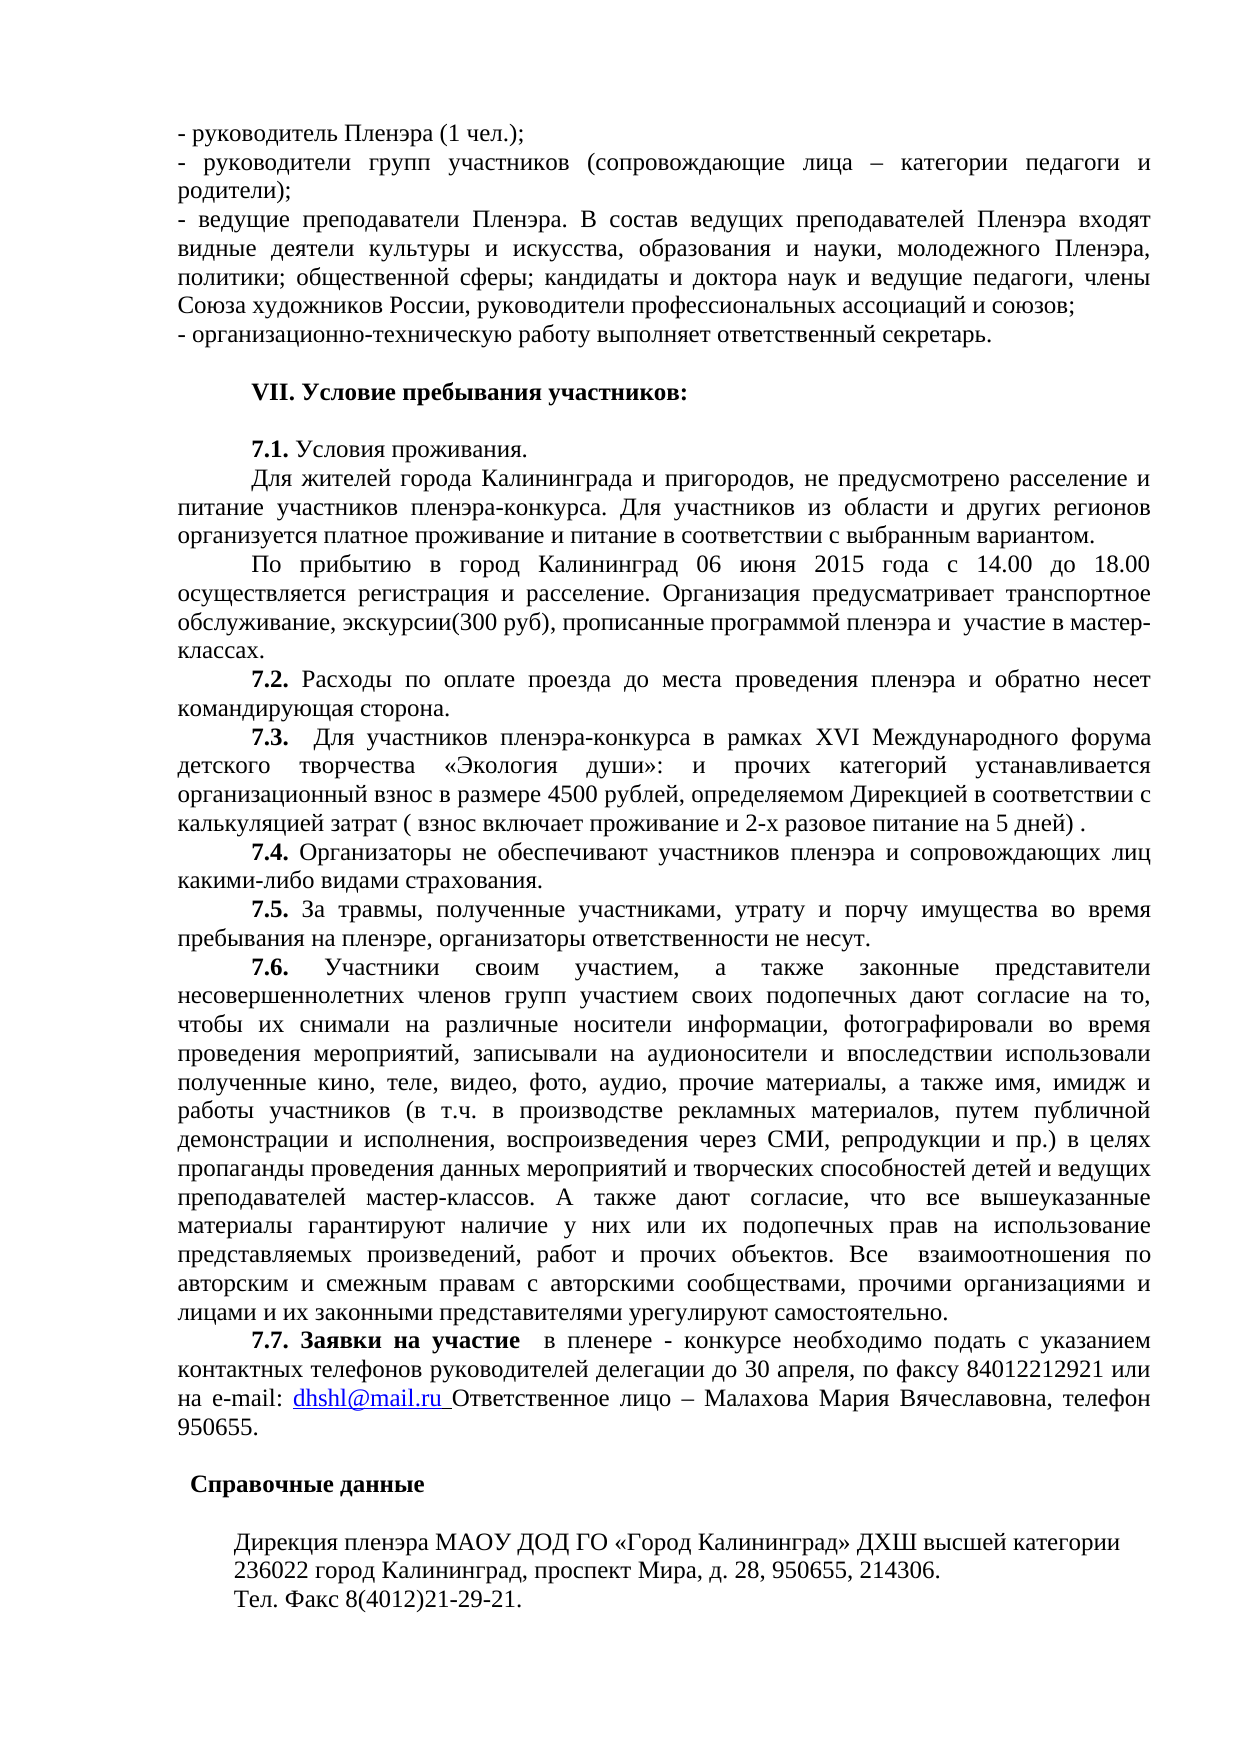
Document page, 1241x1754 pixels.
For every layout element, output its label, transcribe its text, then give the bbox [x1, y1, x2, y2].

text Для жителей города Калининграда и пригородов, не предусмотрено расселение и питание участников пленэра-конкурса. Для участников из области и других регионов организуется платное проживание и питание в соответствии с выбранным вариантом. [177, 463, 1152, 549]
text 7.7. Заявки на участие в пленере - конкурсе необходимо подать с указанием контактных телефонов руководителей делегации до 30 апреля, по факсу 84012212921 или на е-mail: dhshl@mail.ru Ответственное лицо – Малахова Мария Вячеславовна, телефон 950655. [177, 1326, 1152, 1441]
text 236022 город Калининград, проспект Мира, д. 28, 950655, 214306. [177, 1556, 1152, 1584]
text - ведущие преподаватели Пленэра. В состав ведущих преподавателей Пленэра входят видные деятели культуры и искусства, образования и науки, молодежного Пленэра, политики; общественной сферы; кандидаты и доктора наук и ведущие педагоги, члены Союза художников России, руководители профессиональных ассоциаций и союзов; [177, 204, 1152, 319]
text 7.6. Участники своим участием, а также законные представители несовершеннолетних членов групп участием своих подопечных дают согласие на то, чтобы их снимали на различные носители информации, фотографировали во время проведения мероприятий, записывали на аудионосители и впоследствии использовали полученные кино, теле, видео, фото, аудио, прочие материалы, а также имя, имидж и работы участников (в т.ч. в производстве рекламных материалов, путем публичной демонстрации и исполнения, воспроизведения через СМИ, репродукции и пр.) в целях пропаганды проведения данных мероприятий и творческих способностей детей и ведущих преподавателей мастер-классов. А также дают согласие, что все вышеуказанные материалы гарантируют наличие у них или их подопечных прав на использование представляемых произведений, работ и прочих объектов. Все взаимоотношения по авторским и смежным правам с авторскими сообществами, прочими организациями и лицами и их законными представителями урегулируют самостоятельно. [177, 952, 1152, 1326]
text - руководитель Пленэра (1 чел.); [177, 118, 1152, 147]
text Справочные данные [177, 1469, 1152, 1498]
text Дирекция пленэра МАОУ ДОД ГО «Город Калининград» ДХШ высшей категории [177, 1527, 1152, 1556]
text 7.3. Для участников пленэра-конкурса в рамках XVI Международного форума детского творчества «Экология души»: и прочих категорий устанавливается организационный взнос в размере 4500 рублей, определяемом Дирекцией в соответствии с калькуляцией затрат ( взнос включает проживание и 2-х разовое питание на 5 дней) . [177, 722, 1152, 837]
text По прибытию в город Калининград 06 июня 2015 года с 14.00 до 18.00 осуществляется регистрация и расселение. Организация предусматривает транспортное обслуживание, экскурсии(300 руб), прописанные программой пленэра и участие в мастер-классах. [177, 549, 1152, 664]
text - организационно-техническую работу выполняет ответственный секретарь. [177, 319, 1152, 348]
text - руководители групп участников (сопровождающие лица – категории педагоги и родители); [177, 147, 1152, 204]
text 7.2. Расходы по оплате проезда до места проведения пленэра и обратно несет командирующая сторона. [177, 664, 1152, 722]
text 7.1. Условия проживания. [177, 434, 1152, 463]
text 7.4. Организаторы не обеспечивают участников пленэра и сопровождающих лиц какими-либо видами страхования. [177, 837, 1152, 894]
text 7.5. За травмы, полученные участниками, утрату и порчу имущества во время пребывания на пленэре, организаторы ответственности не несут. [177, 894, 1152, 952]
text VII. Условие пребывания участников: [177, 377, 1152, 406]
text Тел. Факс 8(4012)21-29-21. [177, 1584, 1152, 1613]
